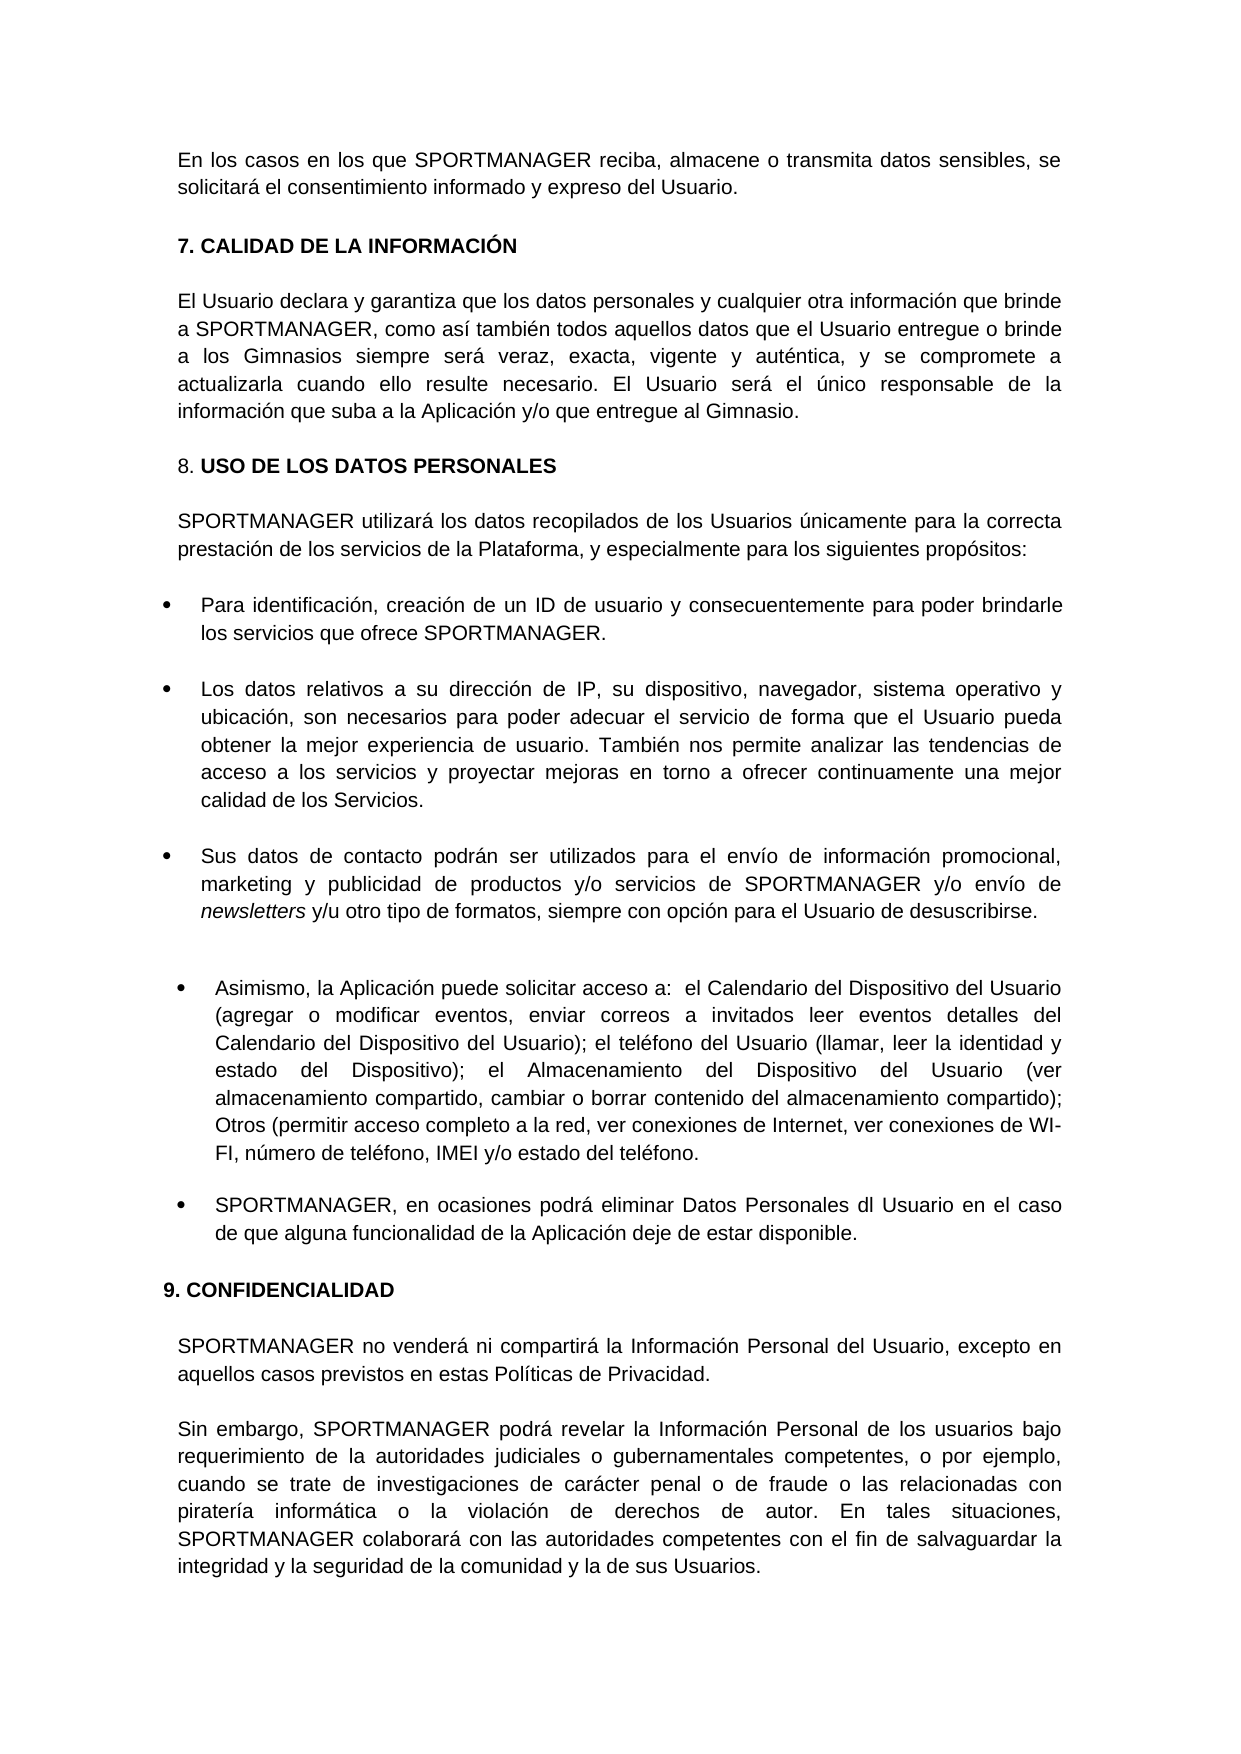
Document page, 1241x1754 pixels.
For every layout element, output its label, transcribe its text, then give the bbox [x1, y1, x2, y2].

text 9. CONFIDENCIALIDAD [163, 1277, 1063, 1301]
text El Usuario declara y garantiza que los datos personales y cualquier otra información que brinde a SPORTMANAGER, como así también todos aquellos datos que el Usuario entregue o brinde a los Gimnasios siempre será veraz, exacta, vigente y auténtica, y se compromete a actualizarla cuando ello resulte necesario. El Usuario será el único responsable de la información que suba a la Aplicación y/o que entregue al Gimnasio. [177, 289, 1063, 423]
text 8. USO DE LOS DATOS PERSONALES [177, 454, 1063, 478]
text Sin embargo, SPORTMANAGER podrá revelar la Información Personal de los usuarios bajo requerimiento de la autoridades judiciales o gubernamentales competentes, o por ejemplo, cuando se trate de investigaciones de carácter penal o de fraude o las relacionadas con piratería informática o la violación de derechos de autor. En tales situaciones, SPORTMANAGER colaborará con las autoridades competentes con el fin de salvaguardar la integridad y la seguridad de la comunidad y la de sus Usuarios. [177, 1417, 1063, 1578]
list Para identificación, creación de un ID de usuario y consecuentemente para poder brindarle los servicios que ofrece SPORTMANAGER. [163, 593, 1063, 644]
list Los datos relativos a su dirección de IP, su dispositivo, navegador, sistema operativo y ubicación, son necesarios para poder adecuar el servicio de forma que el Usuario pueda obtener la mejor experiencia de usuario. También nos permite analizar las tendencias de acceso a los servicios y proyectar mejoras en torno a ofrecer continuamente una mejor calidad de los Servicios. [163, 677, 1063, 811]
text En los casos en los que SPORTMANAGER reciba, almacene o transmita datos sensibles, se solicitará el consentimiento informado y expreso del Usuario. [177, 148, 1063, 199]
list SPORTMANAGER, en ocasiones podrá eliminar Datos Personales dl Usuario en el caso de que alguna funcionalidad de la Aplicación deje de estar disponible. [177, 1193, 1063, 1245]
text SPORTMANAGER utilizará los datos recopilados de los Usuarios únicamente para la correcta prestación de los servicios de la Plataforma, y especialmente para los siguientes propósitos: [177, 509, 1063, 560]
list Asimismo, la Aplicación puede solicitar acceso a: el Calendario del Dispositivo del Usuario (agregar o modificar eventos, enviar correos a invitados leer eventos detalles del Calendario del Dispositivo del Usuario); el teléfono del Usuario (llamar, leer la identidad y estado del Dispositivo); el Almacenamiento del Dispositivo del Usuario (ver almacenamiento compartido, cambiar o borrar contenido del almacenamiento compartido); Otros (permitir acceso completo a la red, ver conexiones de Internet, ver conexiones de WI-FI, número de teléfono, IMEI y/o estado del teléfono. [177, 976, 1063, 1165]
list Sus datos de contacto podrán ser utilizados para el envío de información promocional, marketing y publicidad de productos y/o servicios de SPORTMANAGER y/o envío de newsletters y/u otro tipo de formatos, siempre con opción para el Usuario de desuscribirse. [163, 844, 1063, 923]
text 7. CALIDAD DE LA INFORMACIÓN [177, 234, 1063, 258]
text SPORTMANAGER no venderá ni compartirá la Información Personal del Usuario, excepto en aquellos casos previstos en estas Políticas de Privacidad. [177, 1334, 1063, 1386]
